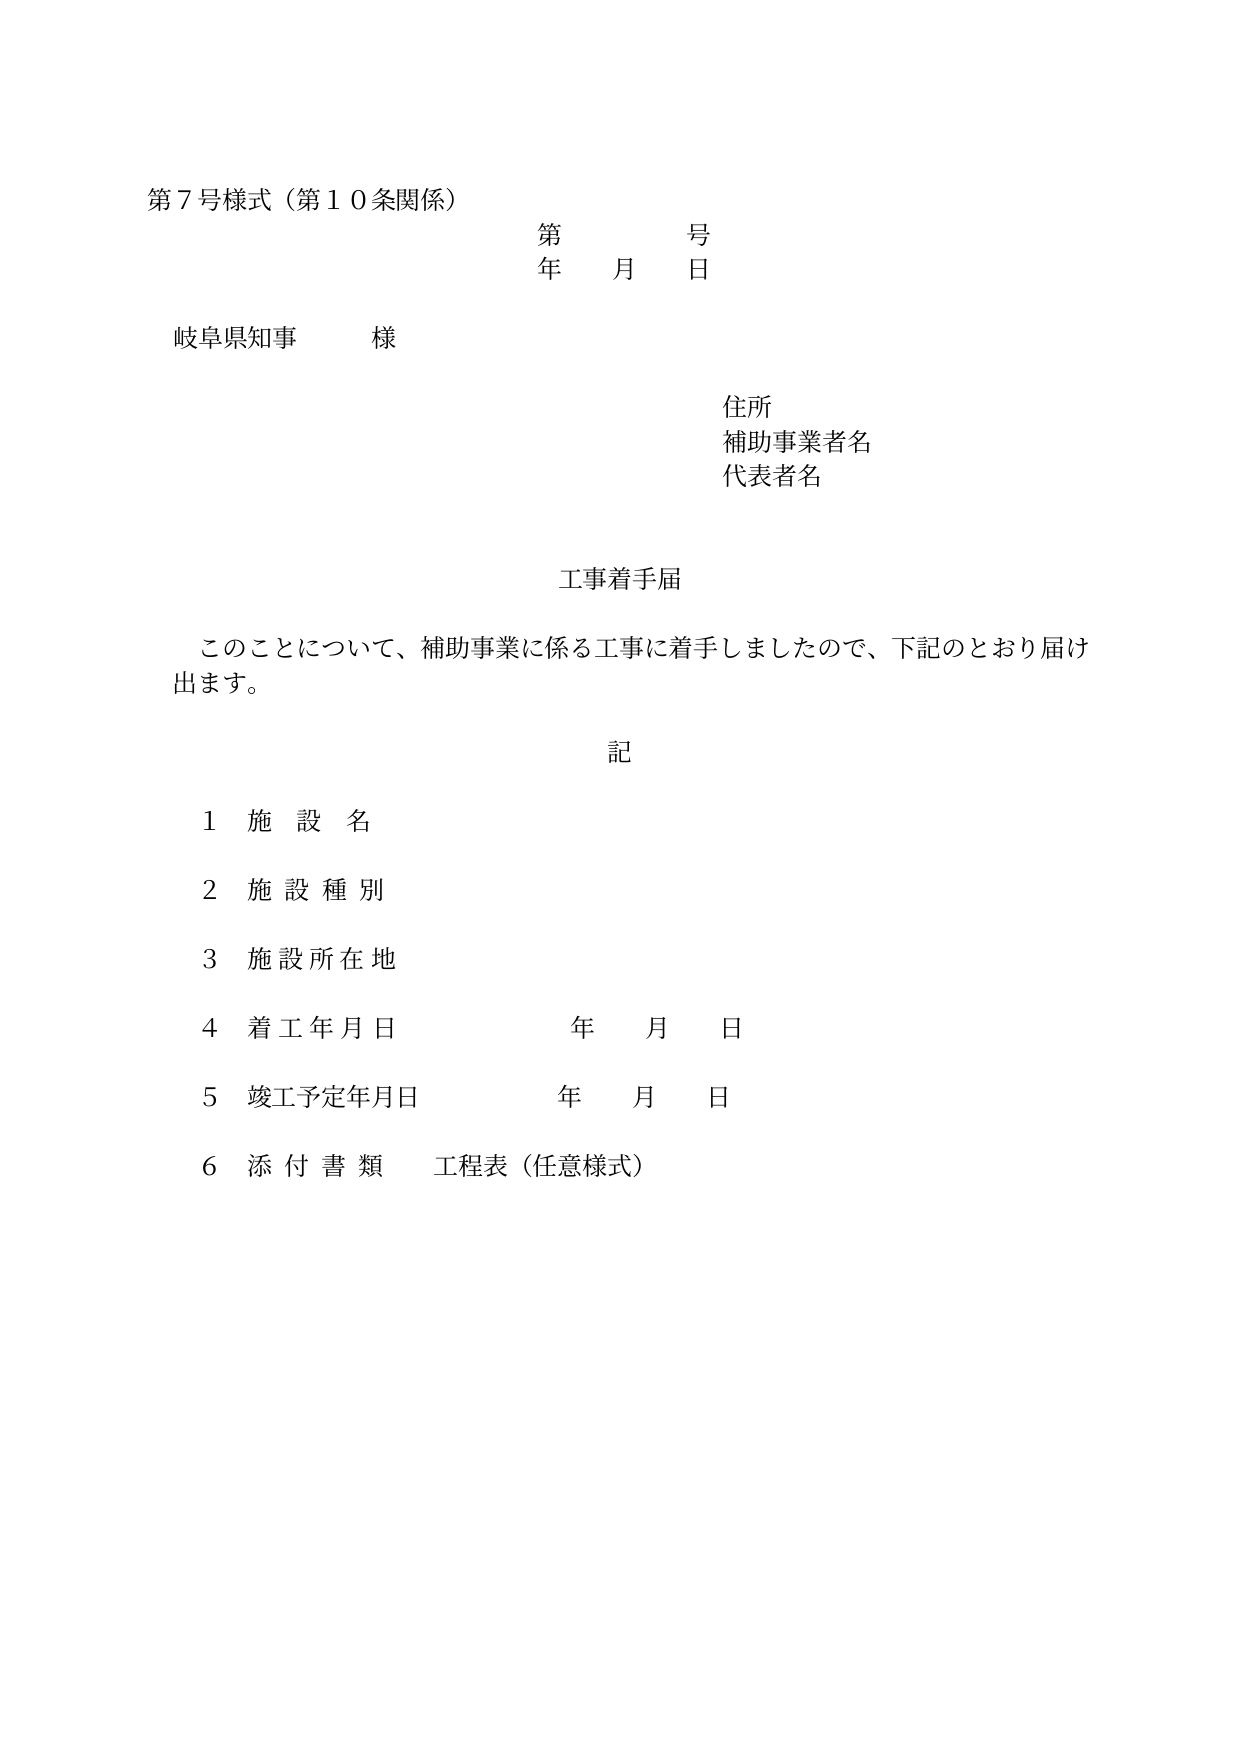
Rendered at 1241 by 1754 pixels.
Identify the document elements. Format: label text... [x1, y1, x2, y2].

text ６ 添付書類 工程表（任意様式） [197, 1147, 1093, 1182]
text 第 号 [148, 217, 1093, 251]
text １ 施設名 [197, 803, 1093, 837]
text このことについて、補助事業に係る工事に着手しましたので、下記のとおり届け出ます。 [173, 630, 1093, 699]
text 住所 [148, 389, 1093, 423]
text 工事着手届 [148, 561, 1093, 596]
text ４ 着工年月日 年 月 日 [197, 1009, 1093, 1044]
text 代表者名 [148, 458, 1093, 492]
text ２ 施設種別 [197, 872, 1093, 906]
text 記 [148, 734, 1093, 768]
text 岐阜県知事 様 [148, 320, 1093, 354]
text 年 月 日 [148, 251, 1093, 286]
text ５ 竣工予定年月日 年 月 日 [197, 1078, 1093, 1113]
text ３ 施設所在地 [197, 941, 1093, 975]
text 補助事業者名 [148, 423, 1093, 458]
text 第７号様式（第１０条関係） [148, 182, 1093, 217]
